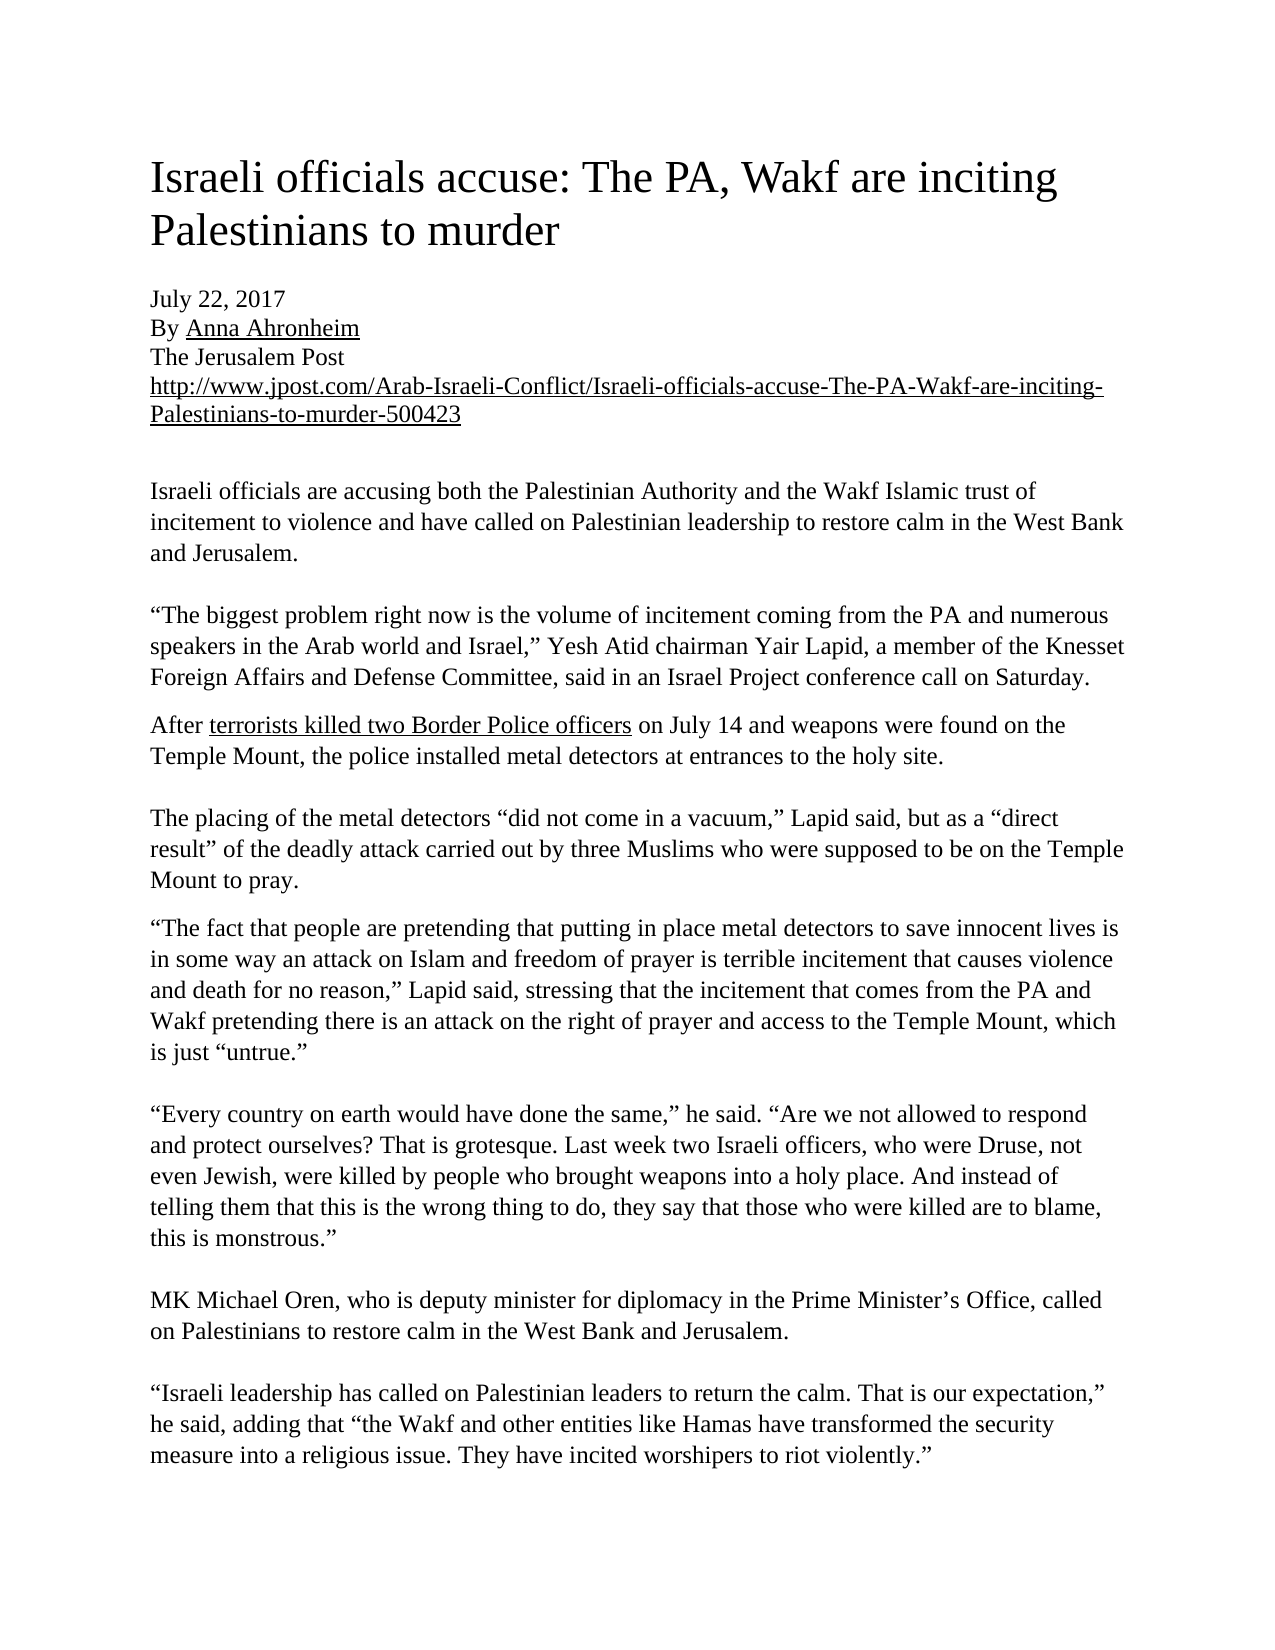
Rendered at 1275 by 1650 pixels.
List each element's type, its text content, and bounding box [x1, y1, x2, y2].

text By Anna Ahronheim [150, 313, 1125, 342]
text Israeli officials are accusing both the Palestinian Authority and the Wakf Islamic trust of incitement to violence and have called on Palestinian leadership to restore calm in the West Bank and Jerusalem. “The biggest problem right now is the volume of incitement coming from the PA and numerous speakers in the Arab world and Israel,” Yesh Atid chairman Yair Lapid, a member of the Knesset Foreign Affairs and Defense Committee, said in an Israel Project conference call on Saturday. [150, 476, 1125, 691]
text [150, 913, 1125, 1469]
text The Jerusalem Post [150, 342, 1125, 371]
text After terrorists killed two Border Police officers on July 14 and weapons were found on the Temple Mount, the police installed metal detectors at entrances to the holy site. The placing of the metal detectors “did not come in a vacuum,” Lapid said, but as a “direct result” of the deadly attack carried out by three Muslims who were supposed to be on the Temple Mount to pray. [150, 710, 1125, 894]
text http://www.jpost.com/Arab-Israeli-Conflict/Israeli-officials-accuse-The-PA-Wakf-are-inciting-Palestinians-to-murder-500423 [150, 371, 1125, 428]
text Israeli officials accuse: The PA, Wakf are inciting Palestinians to murder [150, 150, 1125, 255]
text July 22, 2017 [150, 284, 1125, 313]
